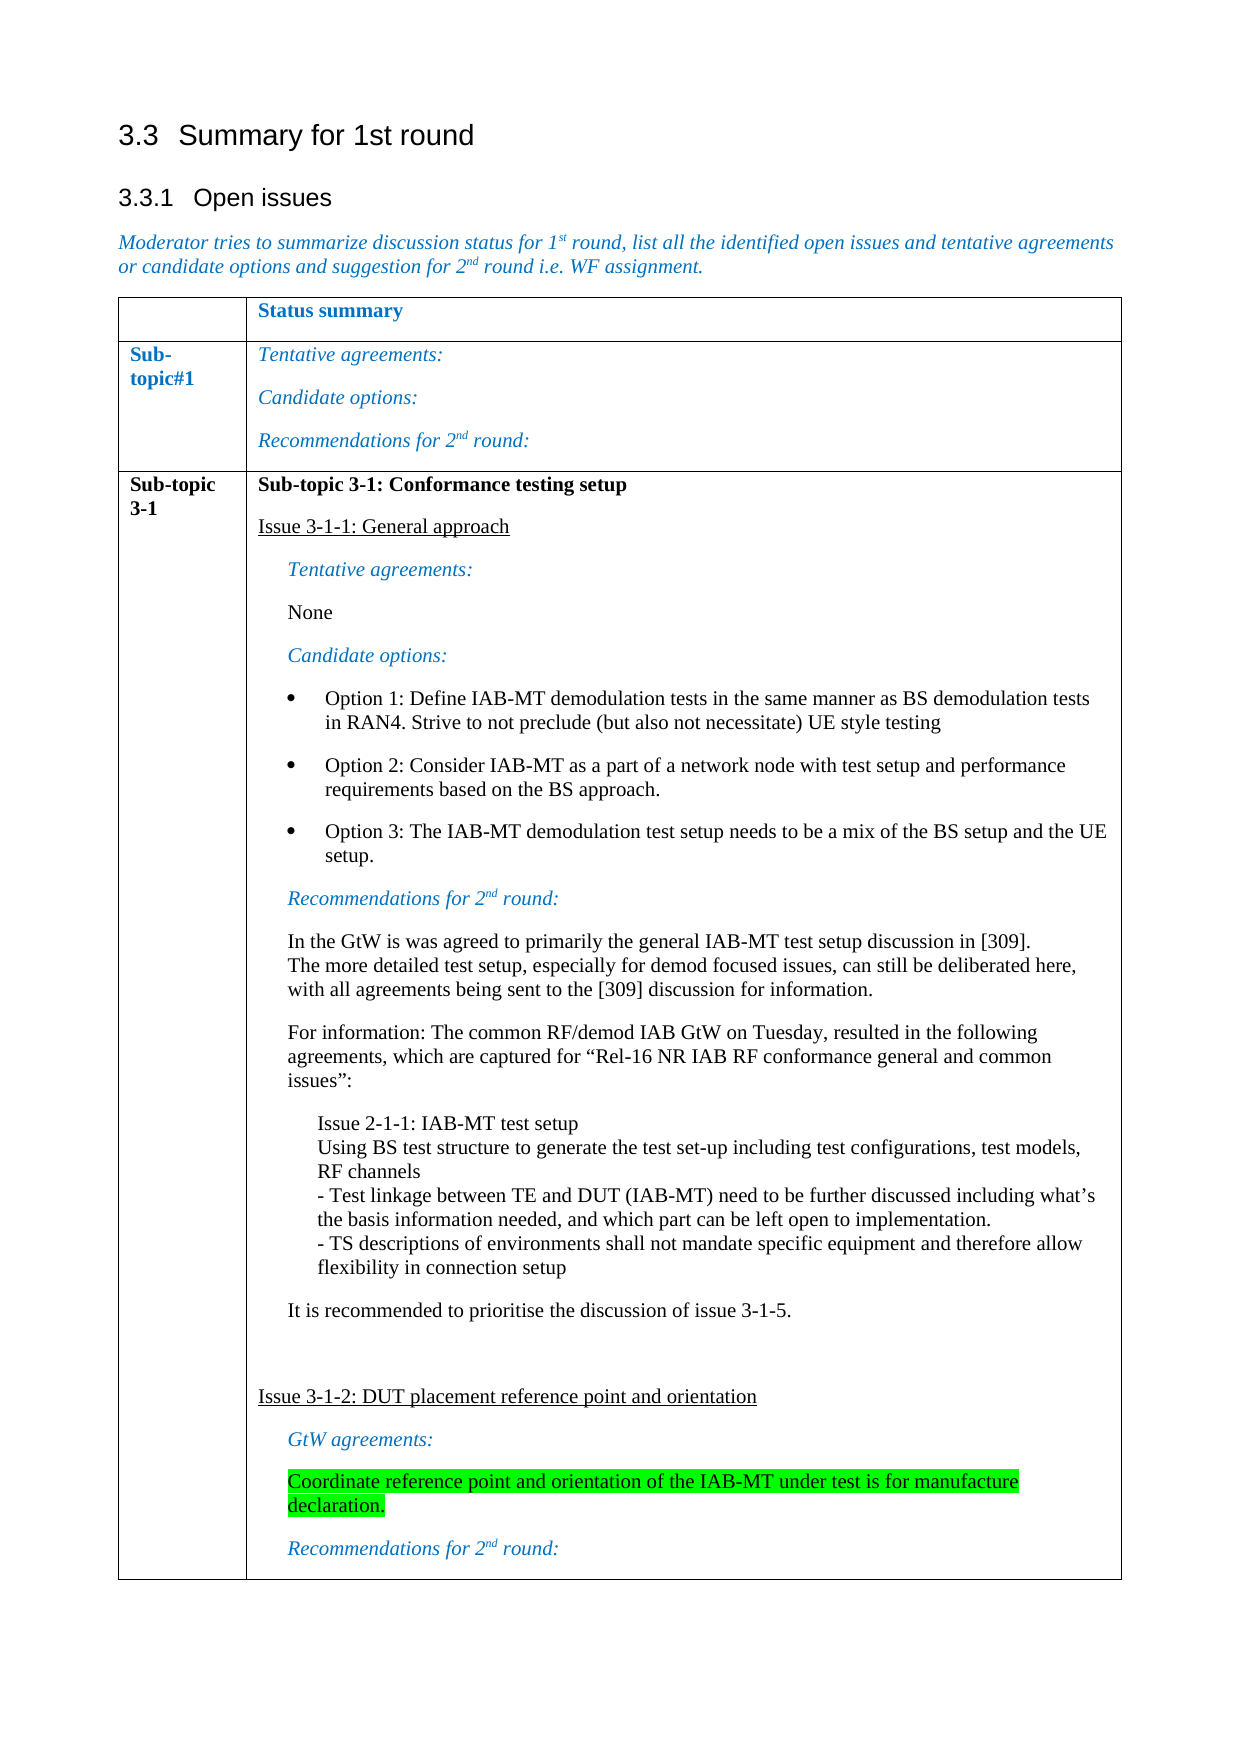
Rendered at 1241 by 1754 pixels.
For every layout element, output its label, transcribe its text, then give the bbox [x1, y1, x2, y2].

table_cell Tentative agreements: Candidate options: Recommendations for 2nd round: [247, 342, 1121, 471]
subtitle Summary for 1st round [118, 118, 1122, 152]
table_cell Sub-topic#1 [119, 342, 246, 471]
table_header [119, 298, 246, 341]
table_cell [247, 472, 1121, 1579]
subtitle Open issues [118, 183, 1122, 212]
text Moderator tries to summarize discussion status for 1st round, list all the identified open issues and tentative agreements or candidate options and suggestion for 2nd round i.e. WF assignment. [118, 230, 1122, 278]
table_cell Sub-topic 3-1 [119, 472, 246, 1579]
table_header Status summary [247, 298, 1121, 341]
